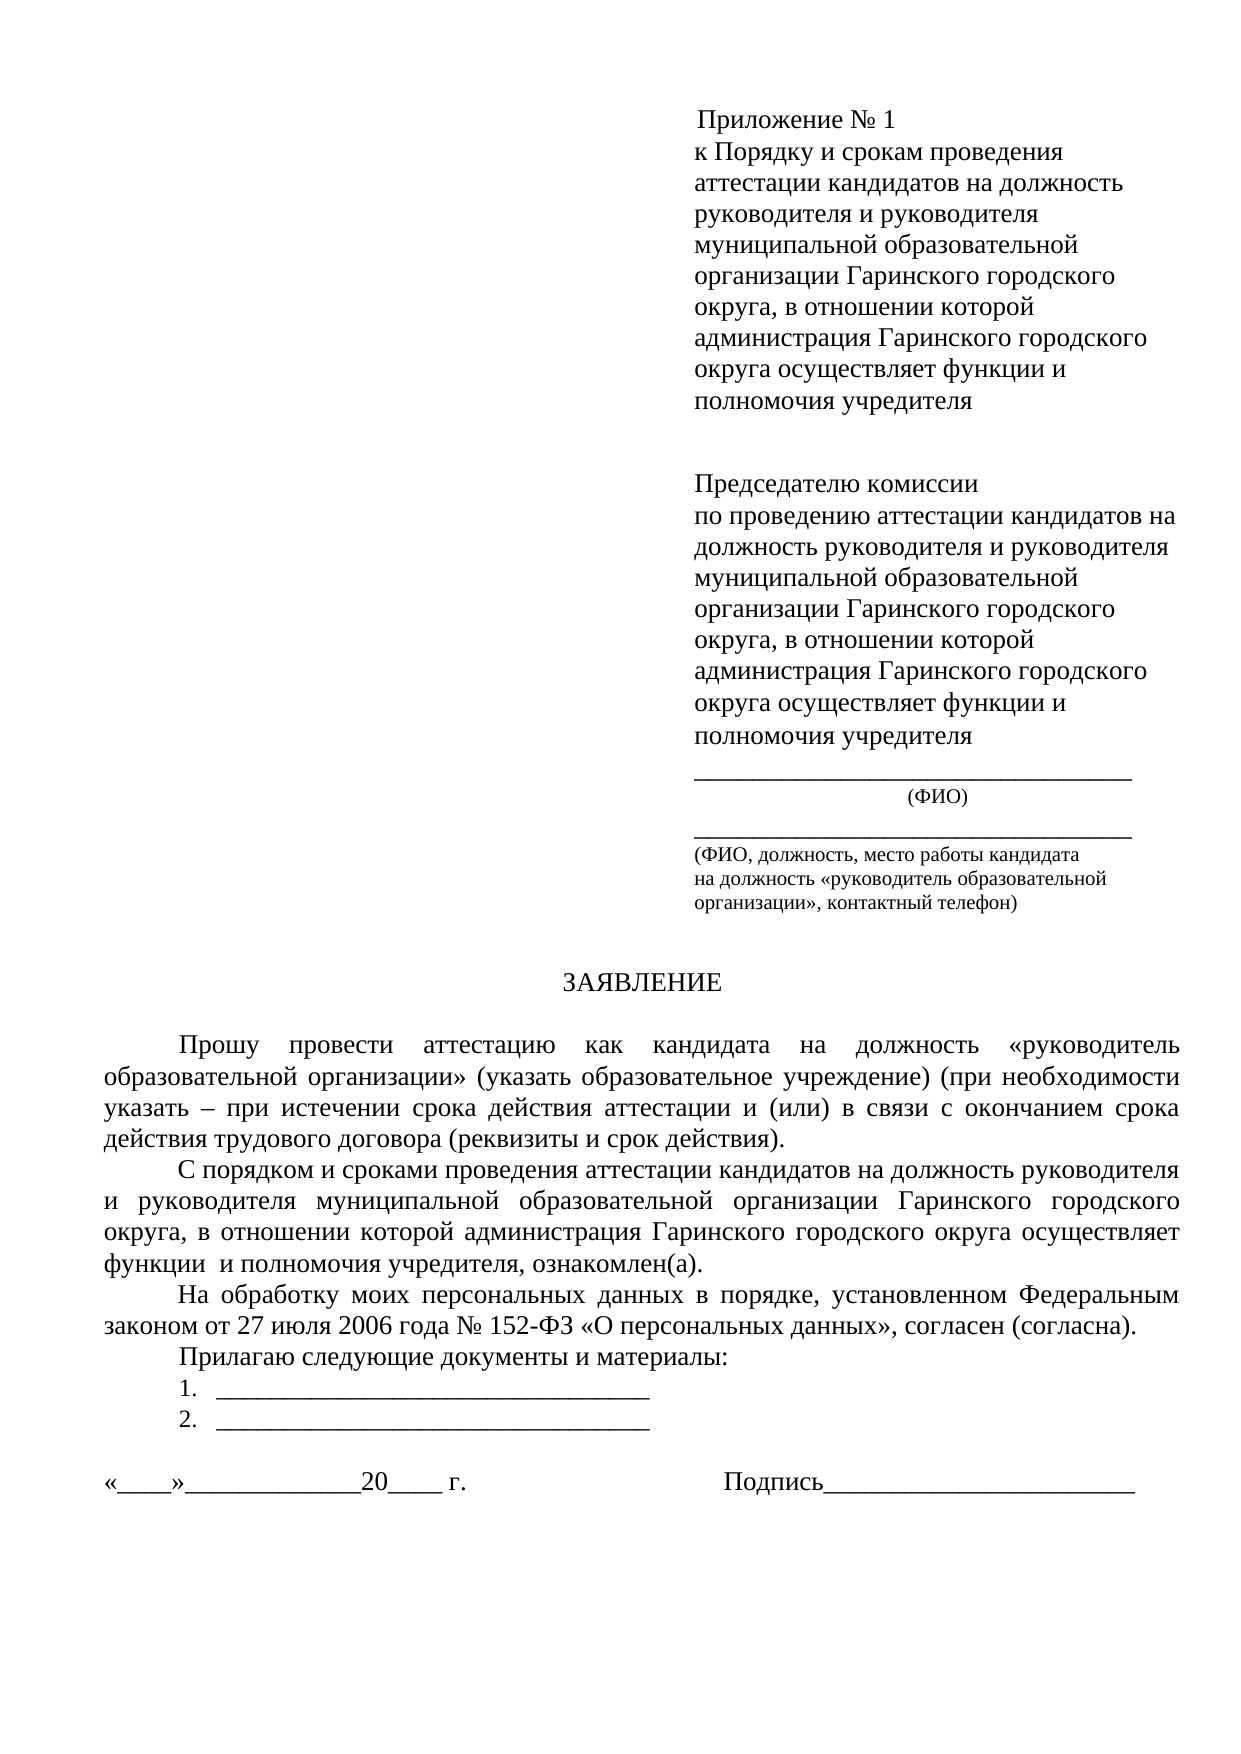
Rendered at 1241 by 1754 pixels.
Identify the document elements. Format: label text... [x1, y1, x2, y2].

list ________________________________ [178, 1371, 1181, 1402]
text по проведению аттестации кандидатов на должность руководителя и руководителя муниципальной образовательной организации Гаринского городского округа, в отношении которой администрация Гаринского городского округа осуществляет функции и полномочия учредителя ______________________________ [694, 499, 1181, 784]
text (ФИО) [694, 784, 1181, 808]
list ________________________________ [178, 1402, 1181, 1433]
text На обработку моих персональных данных в порядке, установленном Федеральным законом от 27 июля 2006 года № 152-ФЗ «О персональных данных», согласен (согласна). [103, 1278, 1181, 1340]
text к Порядку и срокам проведения аттестации кандидатов на должность руководителя и руководителя муниципальной образовательной организации Гаринского городского округа, в отношении которой администрация Гаринского городского округа осуществляет функции и полномочия учредителя [694, 134, 1181, 415]
text Приложение № 1 [103, 103, 1181, 134]
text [103, 1465, 1181, 1496]
text Председателю комиссии [694, 468, 1181, 499]
text Прошу провести аттестацию как кандидата на должность «руководитель образовательной организации» (указать образовательное учреждение) (при необходимости указать – при истечении срока действия аттестации и (или) в связи с окончанием срока действия трудового договора (реквизиты и срок действия). [103, 1029, 1181, 1153]
text (ФИО, должность, место работы кандидата [694, 841, 1181, 866]
text С порядком и сроками проведения аттестации кандидатов на должность руководителя и руководителя муниципальной образовательной организации Гаринского городского округа, в отношении которой администрация Гаринского городского округа осуществляет функции и полномочия учредителя, ознакомлен(а). [103, 1153, 1181, 1278]
text Прилагаю следующие документы и материалы: [103, 1340, 1181, 1371]
text ЗАЯВЛЕНИЕ [103, 966, 1181, 997]
text на должность «руководитель образовательной организации», контактный телефон) [694, 866, 1181, 914]
text ______________________________ [694, 808, 1181, 841]
